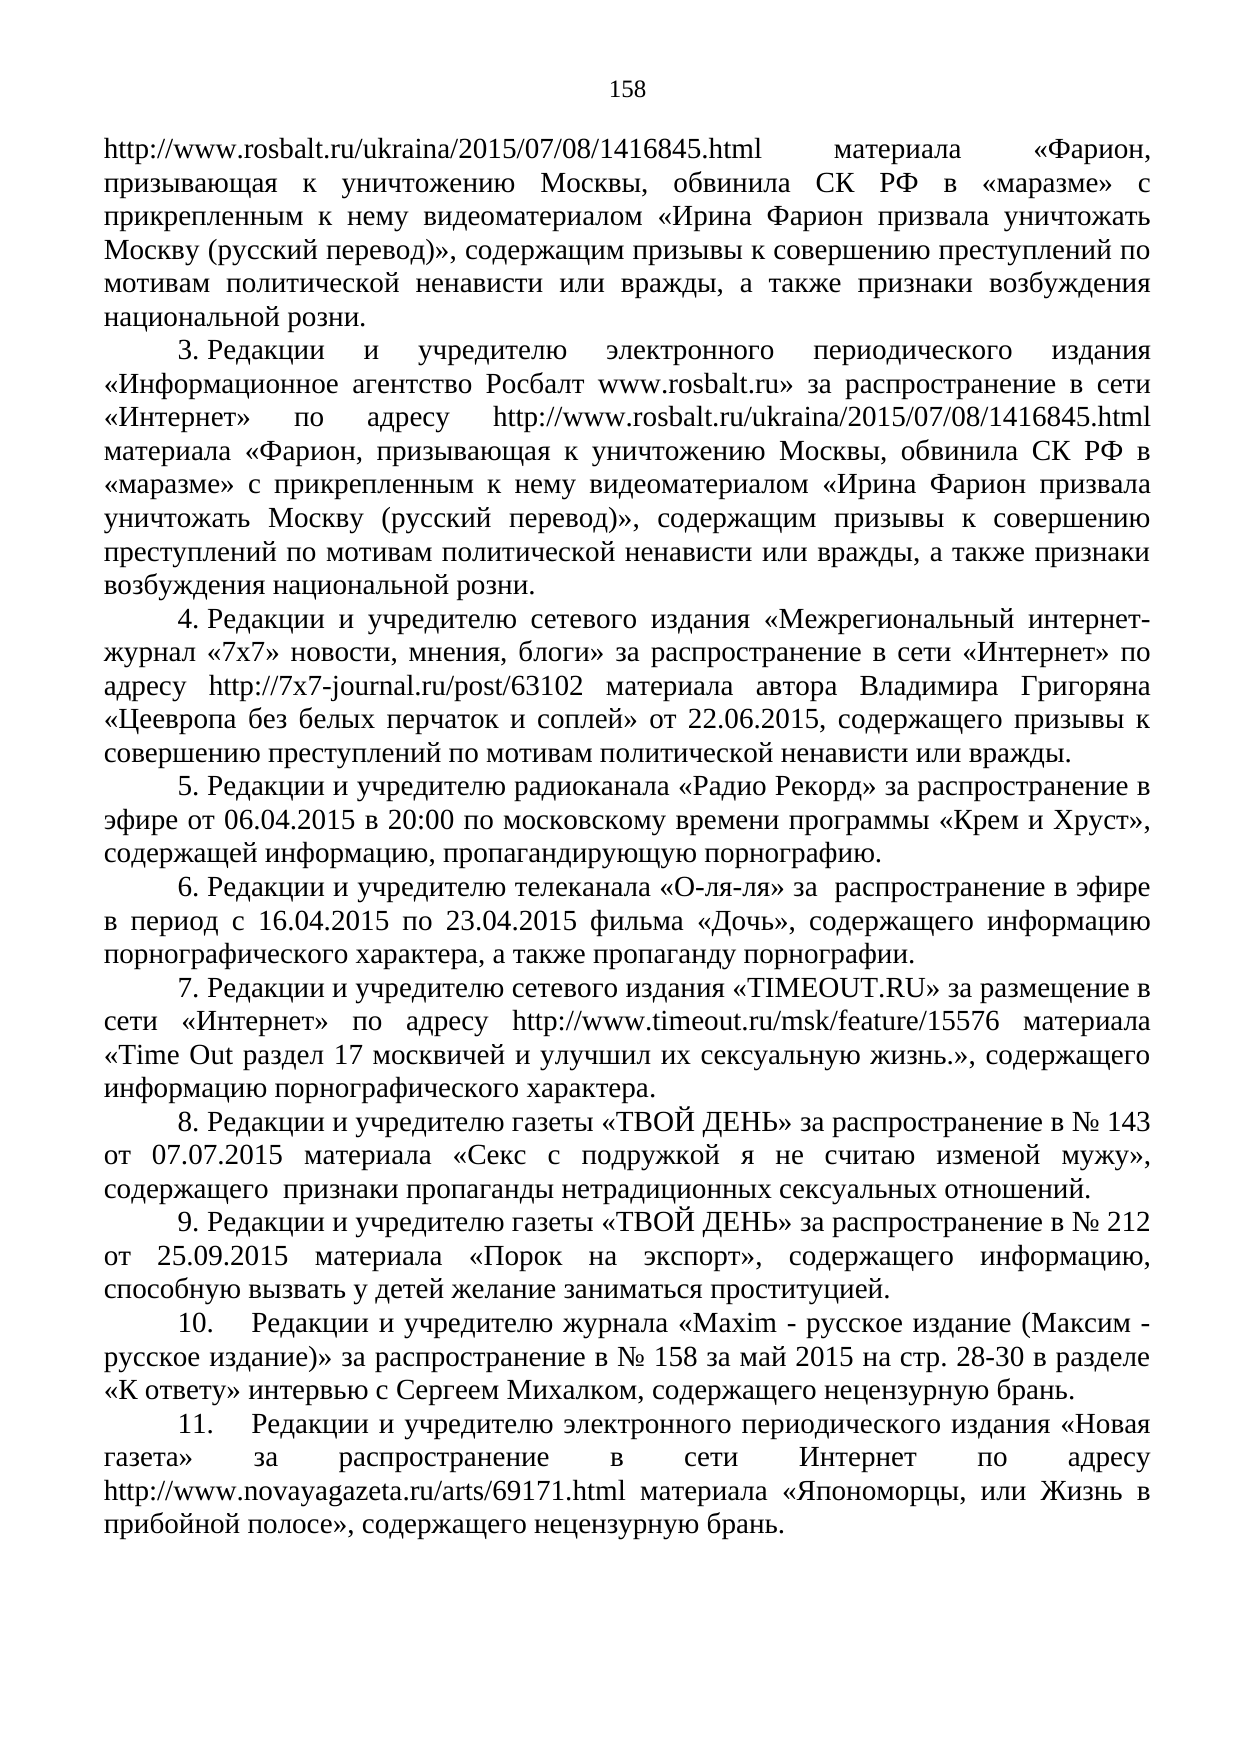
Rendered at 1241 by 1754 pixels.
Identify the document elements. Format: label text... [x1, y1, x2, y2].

list Редакции и учредителю радиоканала «Радио Рекорд» за распространение в эфире от 06.04.2015 в 20:00 по московскому времени программы «Крем и Хруст», содержащей информацию, пропагандирующую порнографию. [103, 768, 1152, 869]
list Редакции и учредителю газеты «ТВОЙ ДЕНЬ» за распространение в № 212 от 25.09.2015 материала «Порок на экспорт», содержащего информацию, способную вызвать у детей желание заниматься проституцией. [103, 1204, 1152, 1305]
list Редакции и учредителю сетевого издания «Межрегиональный интернет-журнал «7х7» новости, мнения, блоги» за распространение в сети «Интернет» по адресу http://7x7-journal.ru/post/63102 материала автора Владимира Григоряна «Цеевропа без белых перчаток и соплей» от 22.06.2015, содержащего призывы к совершению преступлений по мотивам политической ненависти или вражды. [103, 601, 1152, 768]
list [103, 131, 1152, 332]
list Редакции и учредителю электронного периодического издания «Информационное агентство Росбалт www.rosbalt.ru» за распространение в сети «Интернет» по адресу http://www.rosbalt.ru/ukraina/2015/07/08/1416845.html материала «Фарион, призывающая к уничтожению Москвы, обвинила СК РФ в «маразме» с прикрепленным к нему видеоматериалом «Ирина Фарион призвала уничтожать Москву (русский перевод)», содержащим призывы к совершению преступлений по мотивам политической ненависти или вражды, а также признаки возбуждения национальной розни. [103, 332, 1152, 601]
list Редакции и учредителю сетевого издания «TIMEOUT.RU» за размещение в сети «Интернет» по адресу http://www.timeout.ru/msk/feature/15576 материала «Time Out раздел 17 москвичей и улучшил их сексуальную жизнь.», содержащего информацию порнографического характера. [103, 970, 1152, 1104]
list Редакции и учредителю журнала «Maxim - русское издание (Максим - русское издание)» за распространение в № 158 за май 2015 на стр. 28-30 в разделе «К ответу» интервью с Сергеем Михалком, содержащего нецензурную брань. [103, 1305, 1152, 1406]
list Редакции и учредителю электронного периодического издания «Новая газета» за распространение в сети Интернет по адресу http://www.novayagazeta.ru/arts/69171.html материала «Япономорцы, или Жизнь в прибойной полосе», содержащего нецензурную брань. [103, 1406, 1152, 1540]
list Редакции и учредителю телеканала «О-ля-ля» за распространение в эфире в период с 16.04.2015 по 23.04.2015 фильма «Дочь», содержащего информацию порнографического характера, а также пропаганду порнографии. [103, 869, 1152, 970]
list Редакции и учредителю газеты «ТВОЙ ДЕНЬ» за распространение в № 143 от 07.07.2015 материала «Секс с подружкой я не считаю изменой мужу», содержащего признаки пропаганды нетрадиционных сексуальных отношений. [103, 1104, 1152, 1204]
